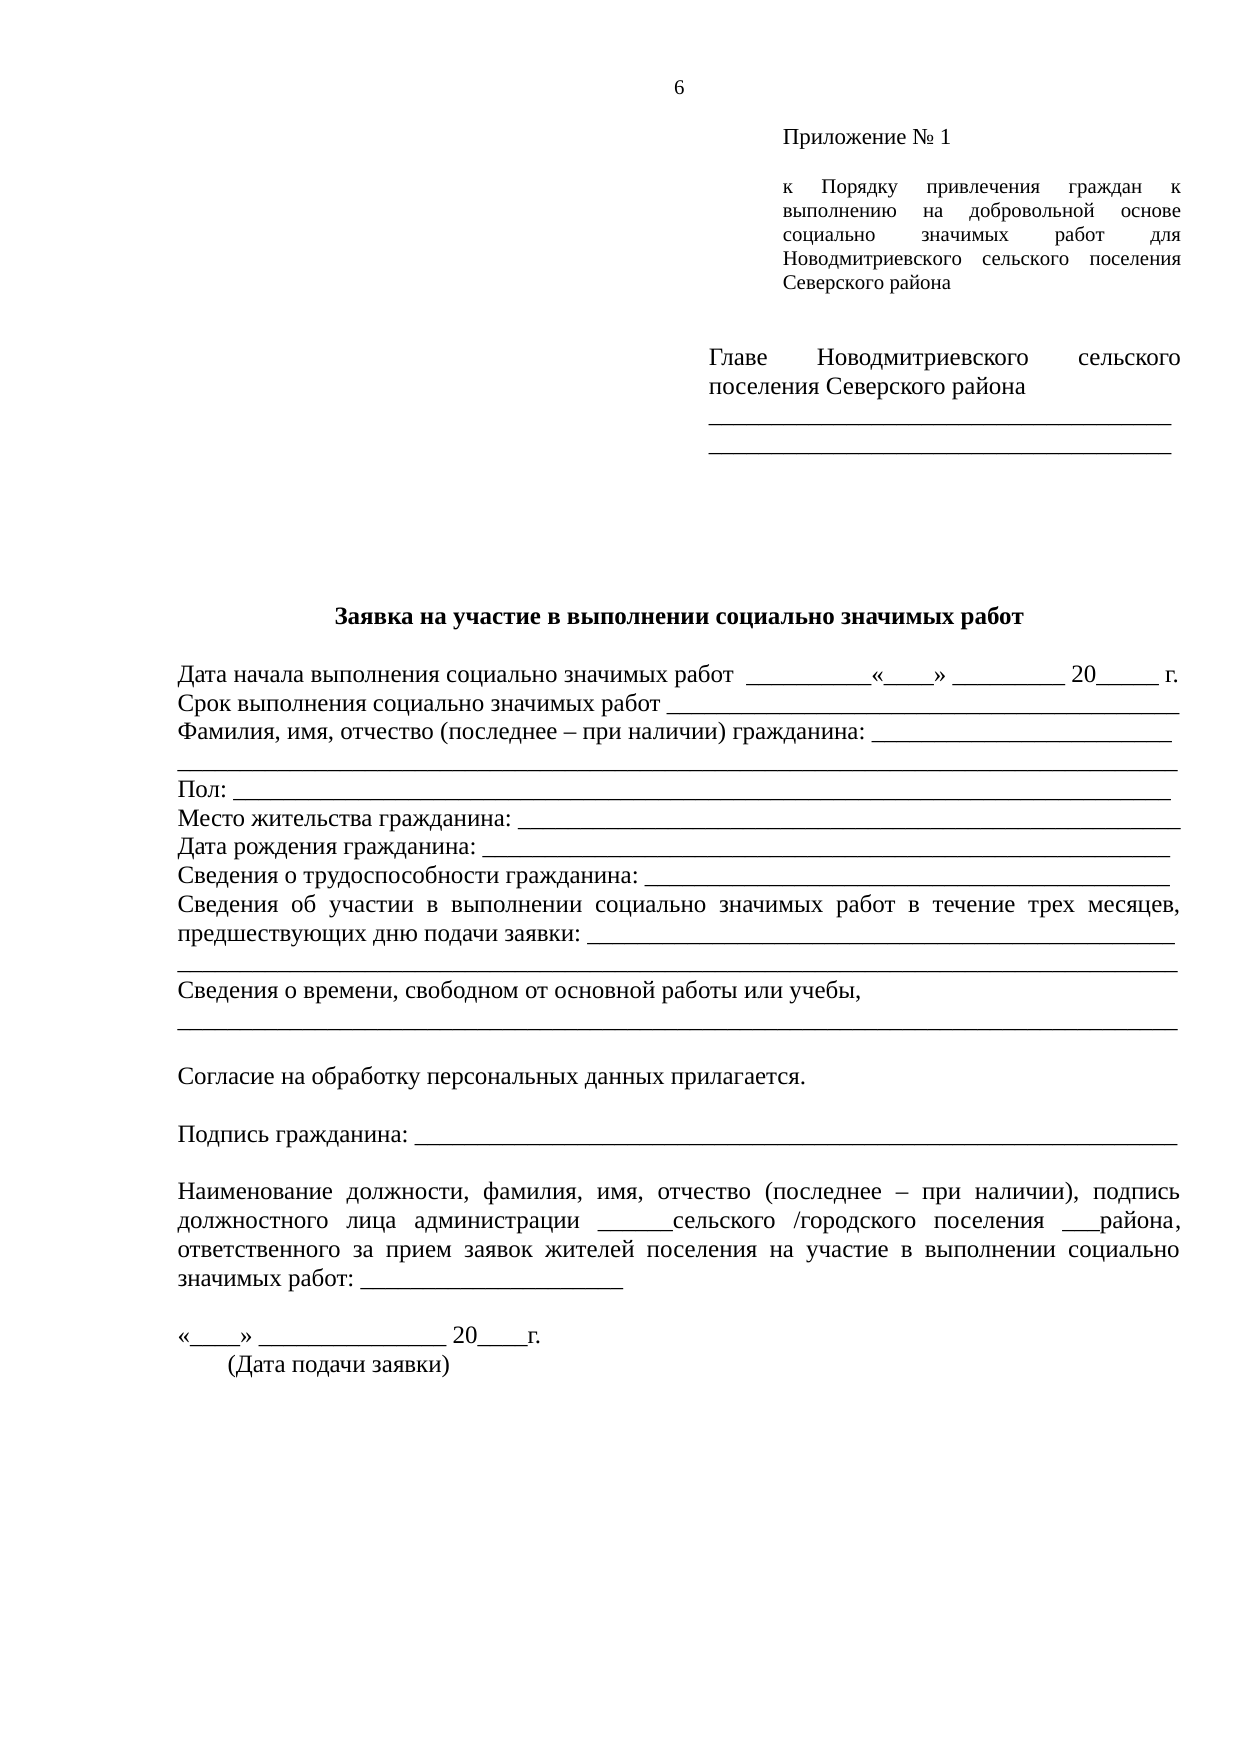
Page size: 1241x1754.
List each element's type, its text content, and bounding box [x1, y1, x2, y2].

text к Порядку привлечения граждан к выполнению на добровольной основе социально значимых работ для Новодмитриевского сельского поселения Северского района [783, 173, 1181, 294]
text Заявка на участие в выполнении социально значимых работ [177, 601, 1181, 630]
text __________________________________________________________________________ [709, 399, 1181, 457]
text (Дата подачи заявки) [177, 1349, 1181, 1378]
text Место жительства гражданина: _____________________________________________________ [177, 803, 1181, 831]
text Наименование должности, фамилия, имя, отчество (последнее – при наличии), подпись должностного лица администрации ______сельского /городского поселения ___района, ответственного за прием заявок жителей поселения на участие в выполнении социально значимых работ: _____________________ [177, 1176, 1181, 1291]
text ________________________________________________________________________________ [177, 745, 1181, 774]
text Дата рождения гражданина: _______________________________________________________ [177, 831, 1181, 860]
text Пол: ___________________________________________________________________________ [177, 774, 1181, 803]
text Сведения о времени, свободном от основной работы или учебы, [177, 975, 1181, 1004]
text Дата начала выполнения социально значимых работ __________«____» _________ 20_____ г. [177, 659, 1181, 688]
text Сведения об участии в выполнении социально значимых работ в течение трех месяцев, предшествующих дню подачи заявки: _______________________________________________ [177, 889, 1181, 946]
text ________________________________________________________________________________ [177, 946, 1181, 975]
text «____» _______________ 20____г. [177, 1320, 1181, 1349]
text Срок выполнения социально значимых работ _________________________________________ [177, 688, 1181, 716]
text Согласие на обработку персональных данных прилагается. [177, 1061, 1181, 1090]
text Фамилия, имя, отчество (последнее – при наличии) гражданина: ________________________ [177, 716, 1181, 745]
text Подпись гражданина: _____________________________________________________________ [177, 1119, 1181, 1148]
text Приложение № 1 [783, 123, 1181, 149]
text ________________________________________________________________________________ [177, 1004, 1181, 1033]
text Сведения о трудоспособности гражданина: __________________________________________ [177, 860, 1181, 889]
text Главе Новодмитриевского сельского поселения Северского района [709, 342, 1181, 399]
